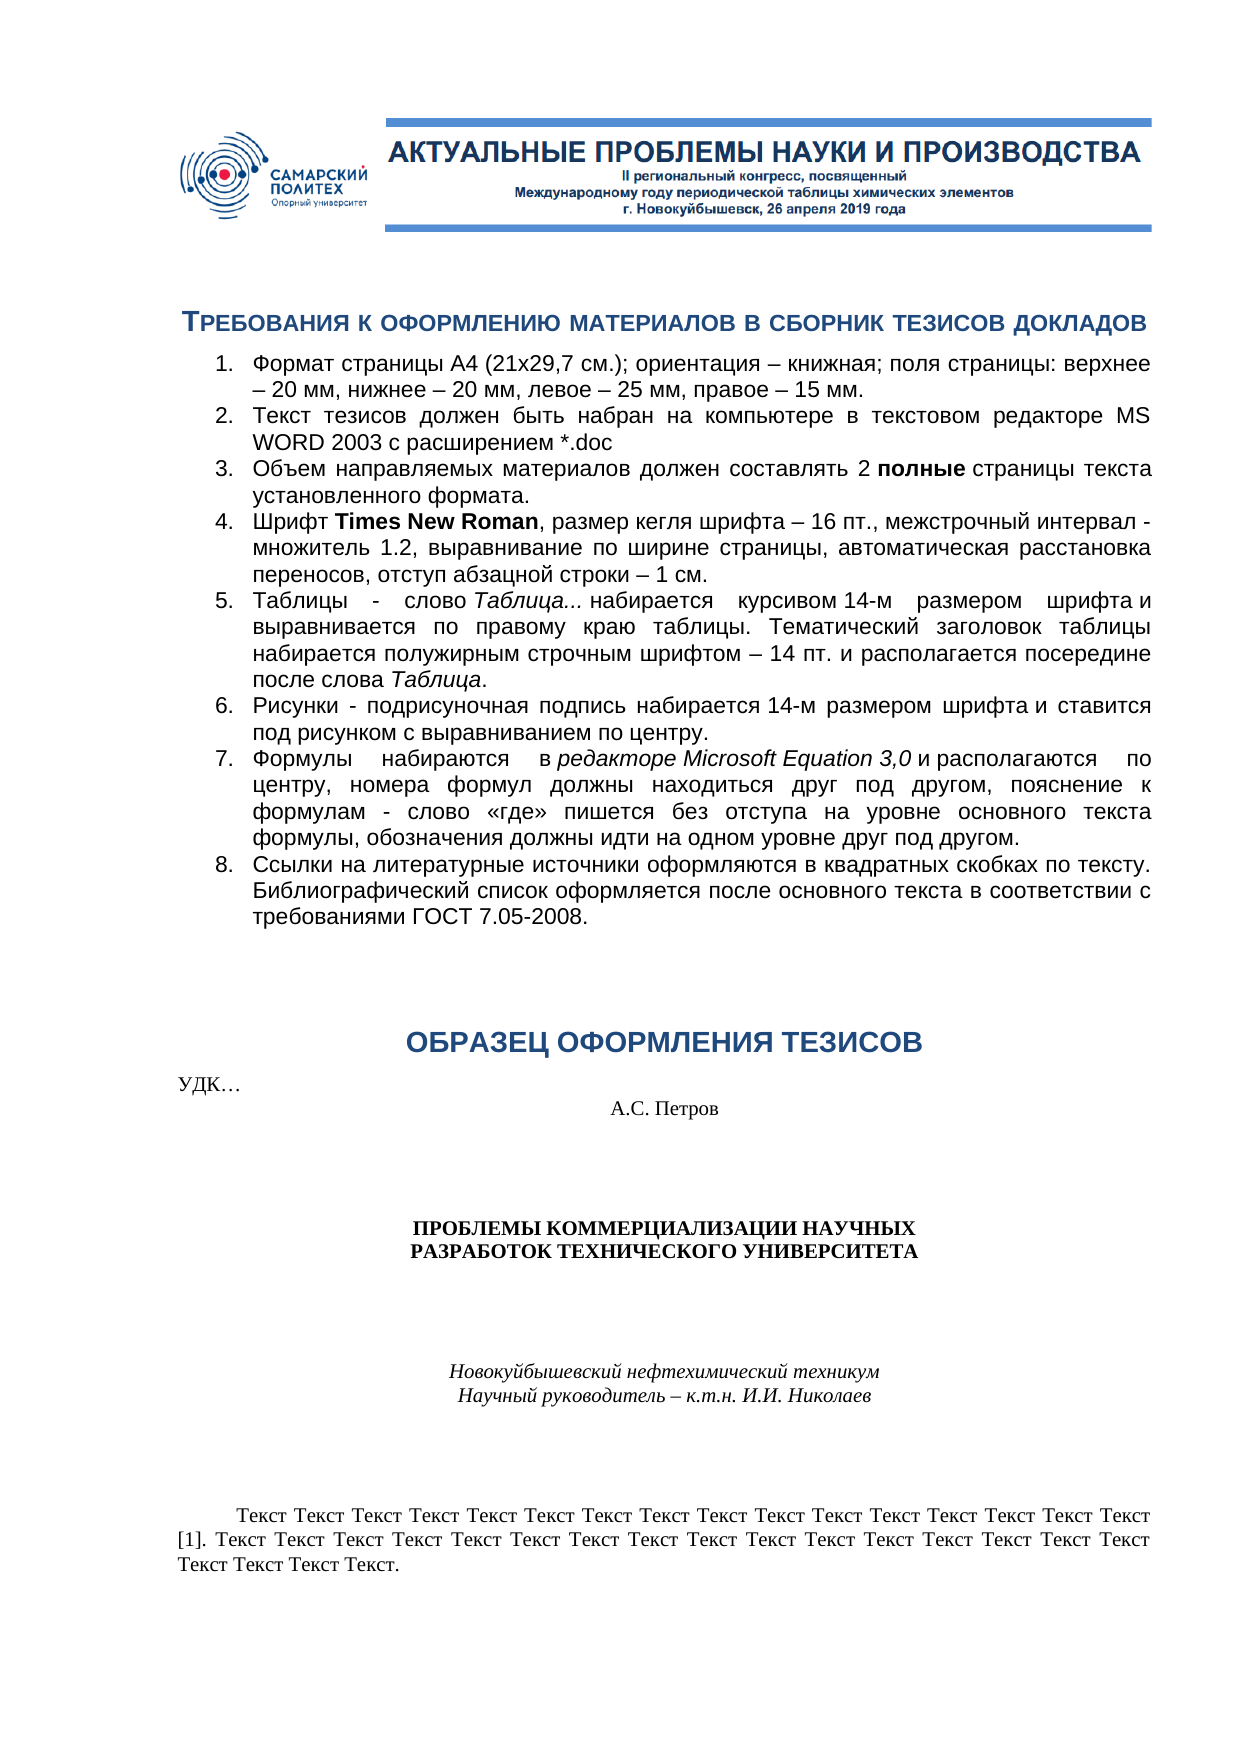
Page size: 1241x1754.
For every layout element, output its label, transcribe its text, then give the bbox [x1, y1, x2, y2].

text Требования к оформлению материалов в сборник тезисов докладов [177, 270, 1152, 337]
list Формулы набираются в редакторе Microsoft Equation 3,0 и располагаются по центру, номера формул должны находиться друг под другом, пояснение к формулам - слово «где» пишется без отступа на уровне основного текста формулы, обозначения должны идти на одном уровне друг под другом. [215, 745, 1152, 851]
list Объем направляемых материалов должен составлять 2 полные страницы текста установленного формата. [215, 455, 1152, 508]
text ПРОБЛЕМЫ КОММЕРЦИАЛИЗАЦИИ НАУЧНЫХ [177, 1215, 1152, 1239]
list Ссылки на литературные источники оформляются в квадратных скобках по тексту. Библиографический список оформляется после основного текста в соответствии с требованиями ГОСТ 7.05-2008. [215, 851, 1152, 929]
text А.С. Петров [177, 1096, 1152, 1119]
text ОБРАЗЕЦ ОФОРМЛЕНИЯ ТЕЗИСОВ [177, 1025, 1152, 1059]
list Текст тезисов должен быть набран на компьютере в текстовом редакторе MS WORD 2003 с расширением *.doc [215, 402, 1152, 455]
text Научный руководитель – к.т.н. И.И. Николаев [177, 1383, 1152, 1407]
picture [177, 118, 1152, 232]
text УДК… [177, 1071, 1152, 1096]
list Формат страницы А4 (21х29,7 см.); ориентация – книжная; поля страницы: верхнее – 20 мм, нижнее – 20 мм, левое – 25 мм, правое – 15 мм. [215, 350, 1152, 402]
text Новокуйбышевский нефтехимический техникум [177, 1359, 1152, 1383]
list Таблицы - слово Таблица... набирается курсивом 14-м размером шрифта и выравнивается по правому краю таблицы. Тематический заголовок таблицы набирается полужирным строчным шрифтом – 14 пт. и располагается посередине после слова Таблица. [215, 587, 1152, 692]
text РАЗРАБОТОК ТЕХНИЧЕСКОГО УНИВЕРСИТЕТА [177, 1239, 1152, 1263]
text Текст Текст Текст Текст Текст Текст Текст Текст Текст Текст Текст Текст Текст Текст Текст Текст [1]. Текст Текст Текст Текст Текст Текст Текст Текст Текст Текст Текст Текст Текст Текст Текст Текст Текст Текст Текст Текст. [177, 1503, 1152, 1576]
list Рисунки - подрисуночная подпись набирается 14-м размером шрифта и ставится под рисунком с выравниванием по центру. [215, 692, 1152, 745]
list Шрифт Times New Roman, размер кегля шрифта – 16 пт., межстрочный интервал - множитель 1.2, выравнивание по ширине страницы, автоматическая расстановка переносов, отступ абзацной строки – 1 см. [215, 508, 1152, 587]
